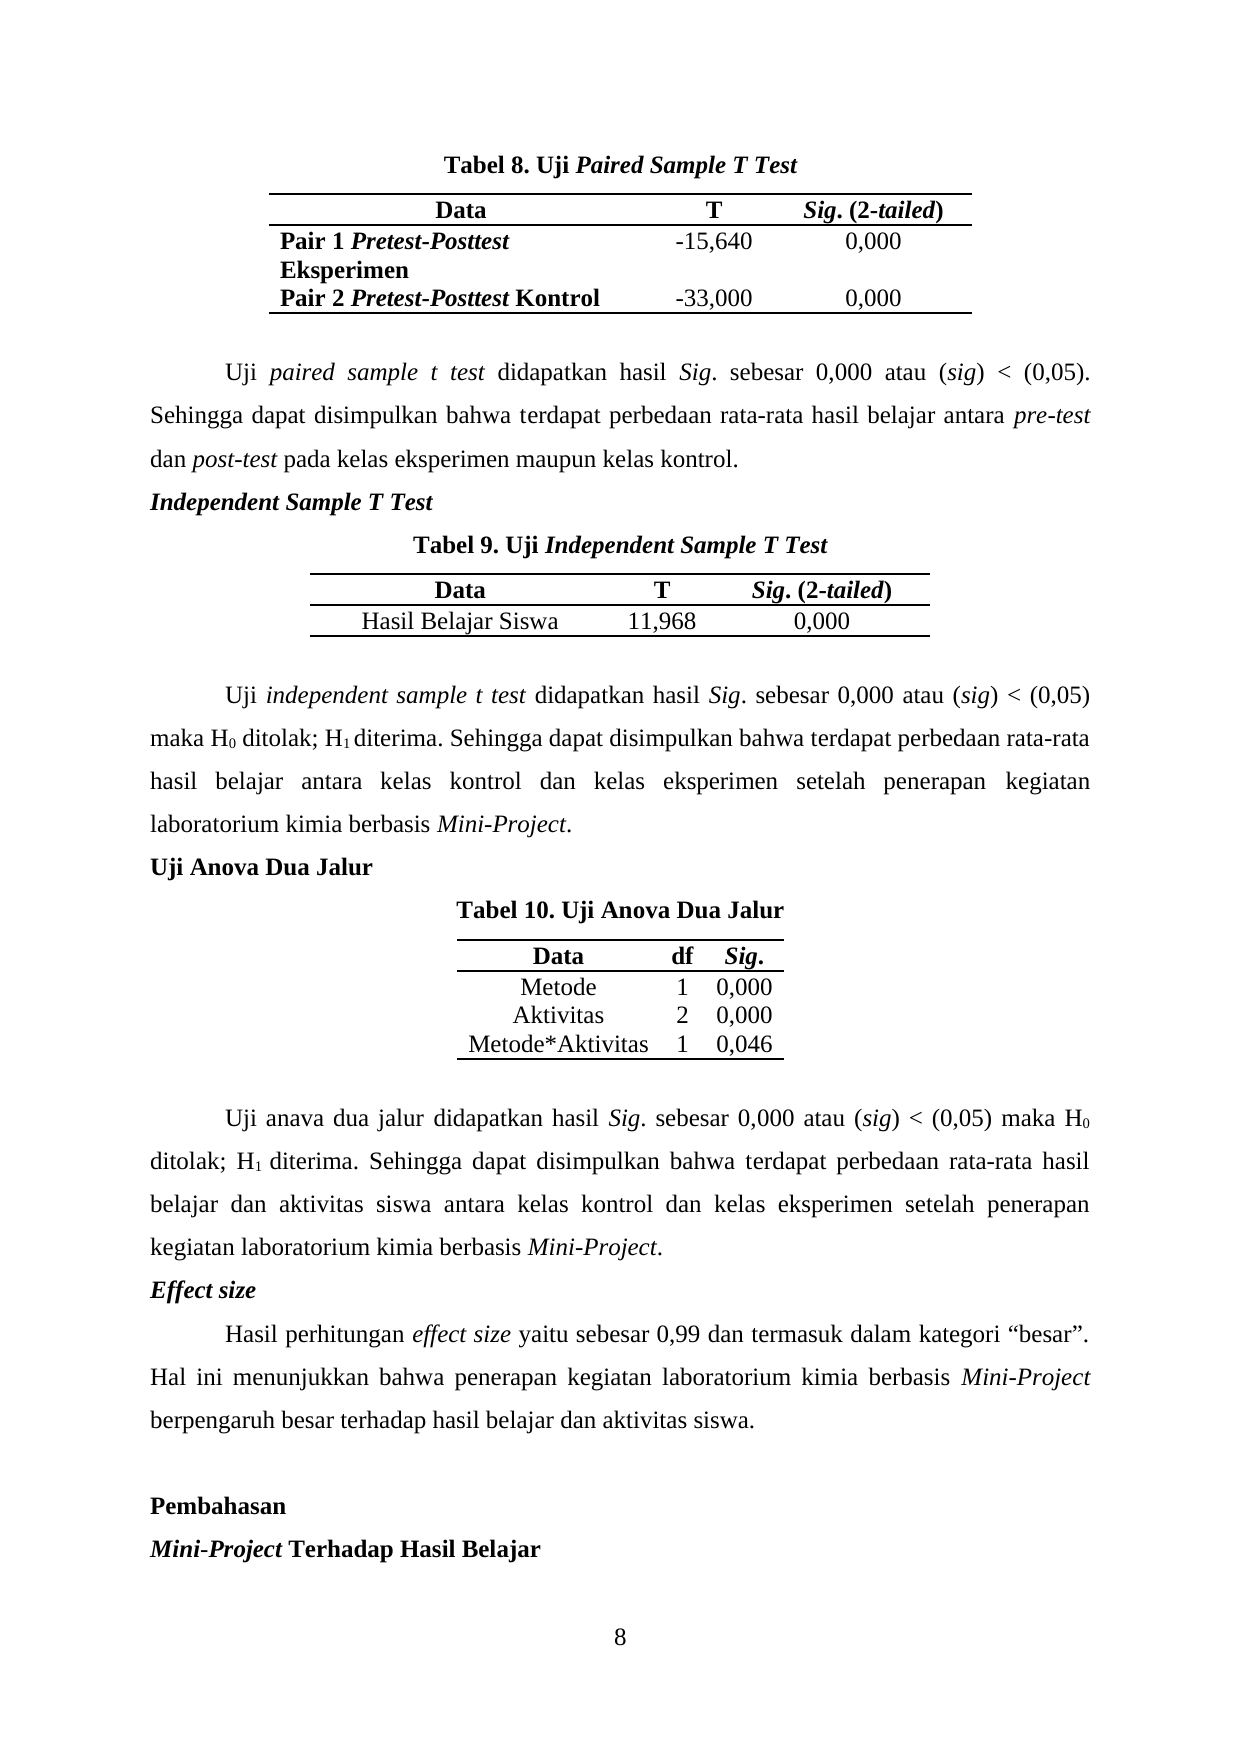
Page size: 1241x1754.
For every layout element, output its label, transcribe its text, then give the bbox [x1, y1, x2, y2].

table_cell 0,000 [775, 226, 972, 283]
text Tabel 9. Uji Independent Sample T Test [150, 530, 1090, 559]
table_header Sig. (2-tailed) [775, 195, 972, 224]
table_cell 2 [660, 1000, 704, 1029]
table_cell 1 [660, 972, 704, 1000]
table_header T [653, 195, 775, 224]
table_header Data [269, 195, 653, 224]
table_cell Metode*Aktivitas [457, 1029, 660, 1058]
text Mini-Project Terhadap Hasil Belajar [150, 1534, 1090, 1563]
table_cell Pair 1 Pretest-Posttest Eksperimen [269, 226, 653, 283]
table_header df [660, 941, 704, 969]
text Hasil perhitungan effect size yaitu sebesar 0,99 dan termasuk dalam kategori “besar”. Hal ini menunjukkan bahwa penerapan kegiatan laboratorium kimia berbasis Mini-Project berpengaruh besar terhadap hasil belajar dan aktivitas siswa. [150, 1319, 1090, 1434]
text Uji anava dua jalur didapatkan hasil Sig. sebesar 0,000 atau (sig) < (0,05) maka H0 ditolak; H1 diterima. Sehingga dapat disimpulkan bahwa terdapat perbedaan rata-rata hasil belajar dan aktivitas siswa antara kelas kontrol dan kelas eksperimen setelah penerapan kegiatan laboratorium kimia berbasis Mini-Project. [150, 1103, 1090, 1261]
text Independent Sample T Test [150, 487, 1090, 516]
table_cell 0,000 [705, 1000, 783, 1029]
table_cell 0,000 [713, 606, 930, 635]
table_cell Pair 2 Pretest-Posttest Kontrol [269, 284, 653, 312]
text Tabel 10. Uji Anova Dua Jalur [150, 896, 1090, 924]
text Pembahasan [150, 1491, 1090, 1520]
table_cell 1 [660, 1029, 704, 1058]
text Tabel 8. Uji Paired Sample T Test [150, 150, 1090, 179]
table_header Data [457, 941, 660, 969]
table_cell Hasil Belajar Siswa [310, 606, 610, 635]
table_cell 0,000 [705, 972, 783, 1000]
table_cell -33,000 [653, 284, 775, 312]
table_cell 0,046 [705, 1029, 783, 1058]
text Uji independent sample t test didapatkan hasil Sig. sebesar 0,000 atau (sig) < (0,05) maka H0 ditolak; H1 diterima. Sehingga dapat disimpulkan bahwa terdapat perbedaan rata-rata hasil belajar antara kelas kontrol dan kelas eksperimen setelah penerapan kegiatan laboratorium kimia berbasis Mini-Project. [150, 680, 1090, 838]
table_header T [610, 575, 713, 604]
text Uji paired sample t test didapatkan hasil Sig. sebesar 0,000 atau (sig) < (0,05). Sehingga dapat disimpulkan bahwa terdapat perbedaan rata-rata hasil belajar antara pre-test dan post-test pada kelas eksperimen maupun kelas kontrol. [150, 357, 1090, 472]
text Uji Anova Dua Jalur [150, 852, 1090, 881]
table_cell Aktivitas [457, 1000, 660, 1029]
table_header Sig. [705, 941, 783, 969]
table_cell 11,968 [610, 606, 713, 635]
table_cell Metode [457, 972, 660, 1000]
table_header Data [310, 575, 610, 604]
text Effect size [150, 1276, 1090, 1304]
table_header Sig. (2-tailed) [713, 575, 930, 604]
table_cell 0,000 [775, 284, 972, 312]
table_cell -15,640 [653, 226, 775, 283]
